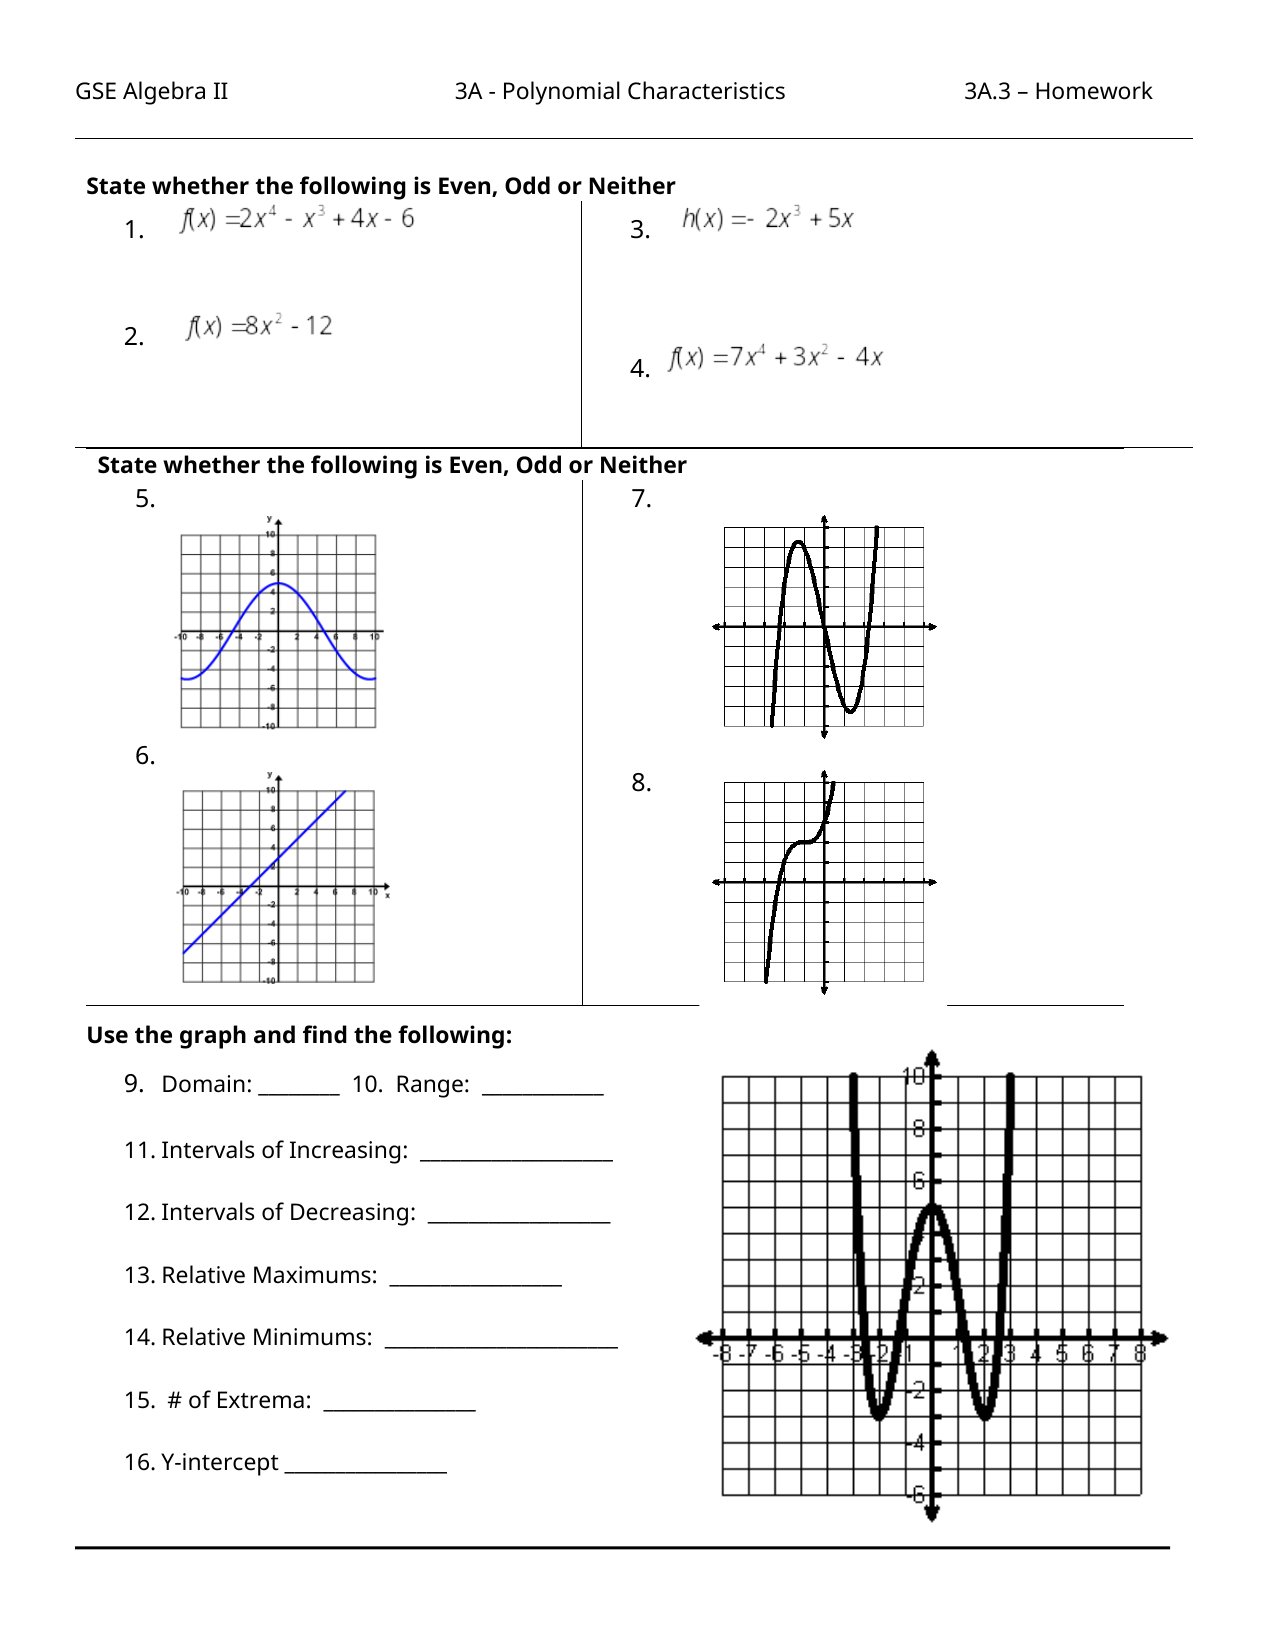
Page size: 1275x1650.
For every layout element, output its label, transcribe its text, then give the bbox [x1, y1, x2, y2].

picture [699, 757, 948, 1006]
table_cell [582, 201, 1106, 447]
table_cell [75, 448, 1192, 1546]
picture [172, 514, 384, 738]
table_cell [75, 201, 581, 447]
picture [172, 772, 392, 986]
picture [699, 502, 948, 750]
table_header State whether the following is Even, Odd or Neither [75, 139, 1192, 201]
picture [670, 1024, 1189, 1543]
